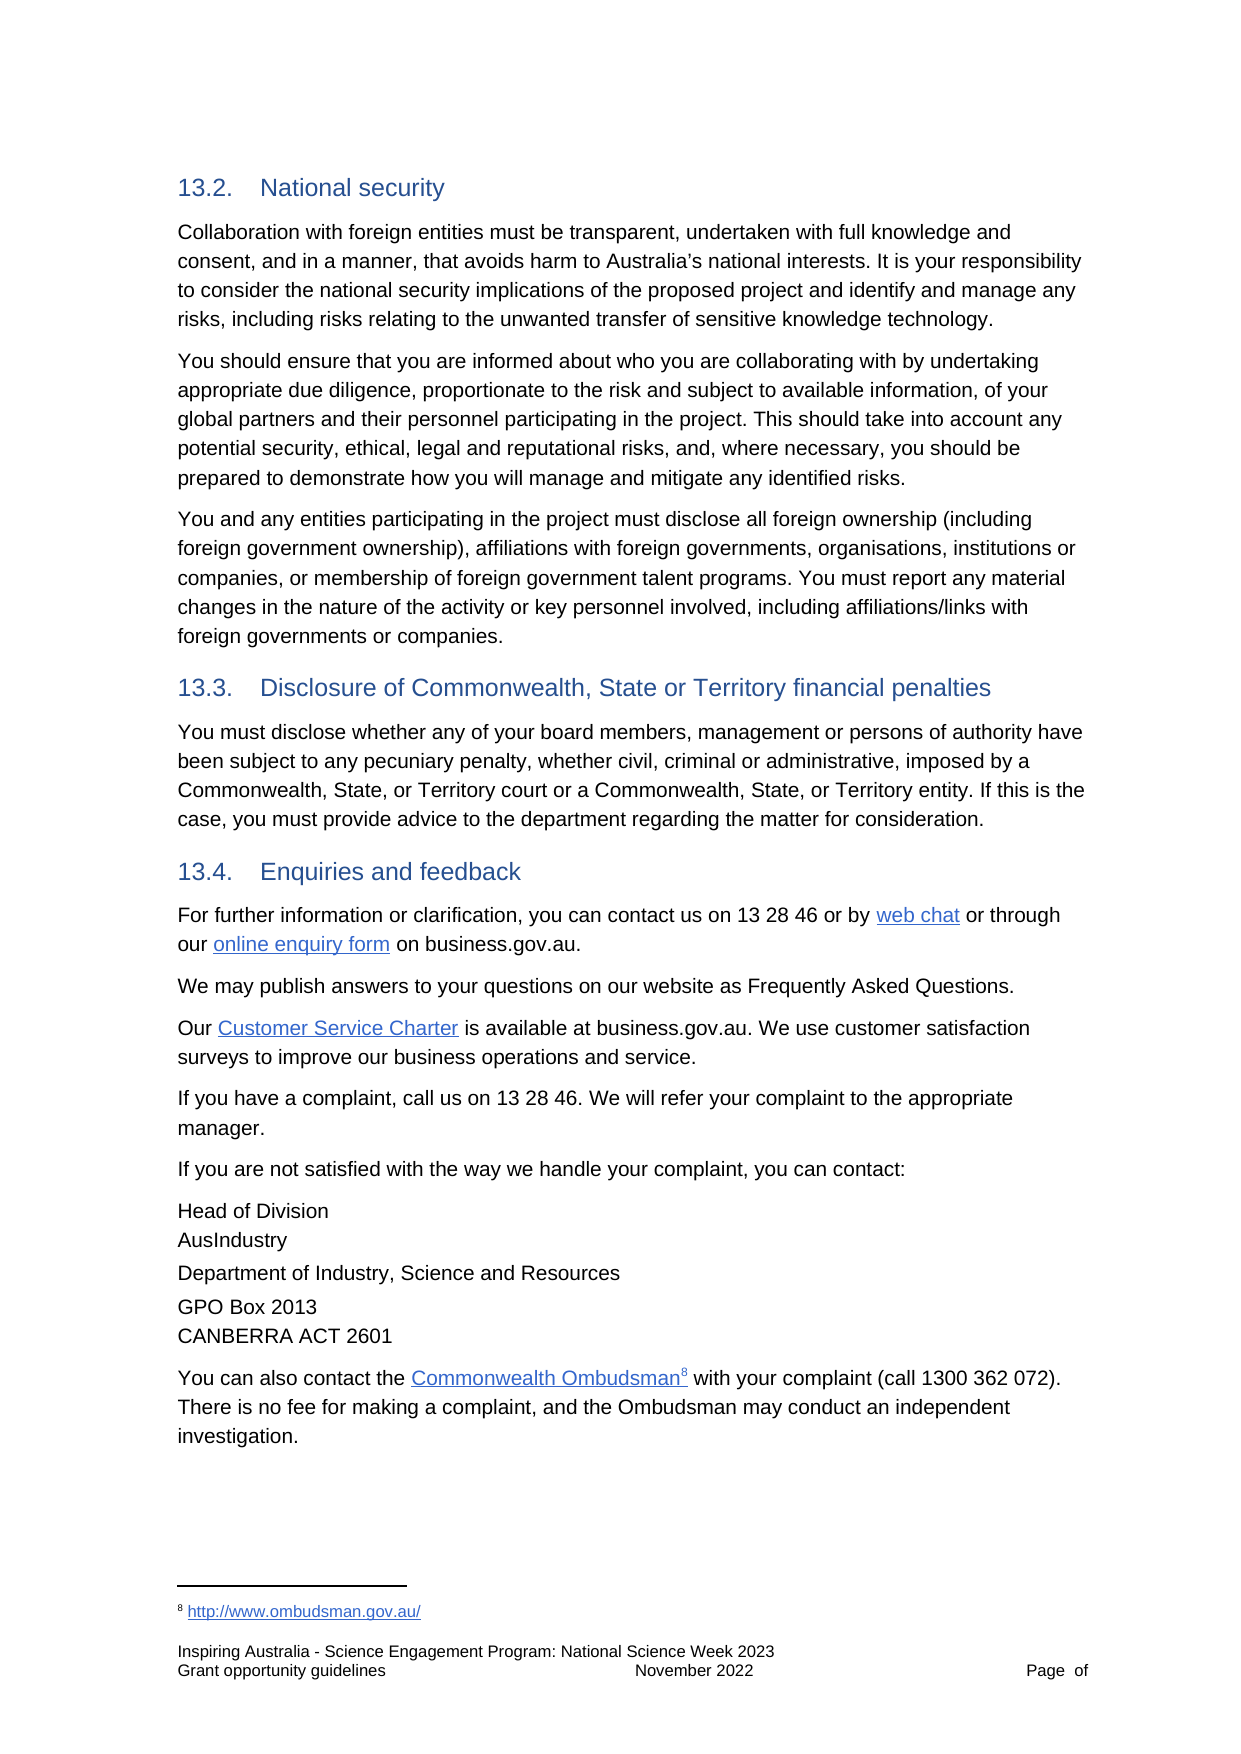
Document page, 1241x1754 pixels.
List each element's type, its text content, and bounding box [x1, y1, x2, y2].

text Collaboration with foreign entities must be transparent, undertaken with full knowledge and consent, and in a manner, that avoids harm to Australia’s national interests. It is your responsibility to consider the national security implications of the proposed project and identify and manage any risks, including risks relating to the unwanted transfer of sensitive knowledge technology. [177, 214, 1092, 331]
text GPO Box 2013 CANBERRA ACT 2601 [177, 1289, 1092, 1348]
text We may publish answers to your questions on our website as Frequently Asked Questions. [177, 968, 1092, 998]
text If you are not satisfied with the way we handle your complaint, you can contact: [177, 1152, 1092, 1181]
text You and any entities participating in the project must disclose all foreign ownership (including foreign government ownership), affiliations with foreign governments, organisations, institutions or companies, or membership of foreign government talent programs. You must report any material changes in the nature of the activity or key personnel involved, including affiliations/links with foreign governments or companies. [177, 502, 1092, 648]
text Our Customer Service Charter is available at business.gov.au. We use customer satisfaction surveys to improve our business operations and service. [177, 1010, 1092, 1068]
subtitle Disclosure of Commonwealth, State or Territory financial penalties [177, 673, 1092, 702]
text You should ensure that you are informed about who you are collaborating with by undertaking appropriate due diligence, proportionate to the risk and subject to available information, of your global partners and their personnel participating in the project. This should take into account any potential security, ethical, legal and reputational risks, and, where necessary, you should be prepared to demonstrate how you will manage and mitigate any identified risks. [177, 343, 1092, 489]
text You must disclose whether any of your board members, management or persons of authority have been subject to any pecuniary penalty, whether civil, criminal or administrative, imposed by a Commonwealth, State, or Territory court or a Commonwealth, State, or Territory entity. If this is the case, you must provide advice to the department regarding the matter for consideration. [177, 714, 1092, 831]
subtitle Enquiries and feedback [177, 856, 1092, 885]
text For further information or clarification, you can contact us on 13 28 46 or by web chat or through our online enquiry form on business.gov.au. [177, 898, 1092, 956]
subtitle National security [177, 173, 1092, 202]
text You can also contact the Commonwealth Ombudsman with your complaint (call 1300 362 072). There is no fee for making a complaint, and the Ombudsman may conduct an independent investigation. [177, 1360, 1092, 1448]
text Head of Division AusIndustry [177, 1193, 1092, 1252]
text Department of Industry, Science and Resources [177, 1256, 1092, 1285]
text If you have a complaint, call us on 13 28 46. We will refer your complaint to the appropriate manager. [177, 1081, 1092, 1139]
